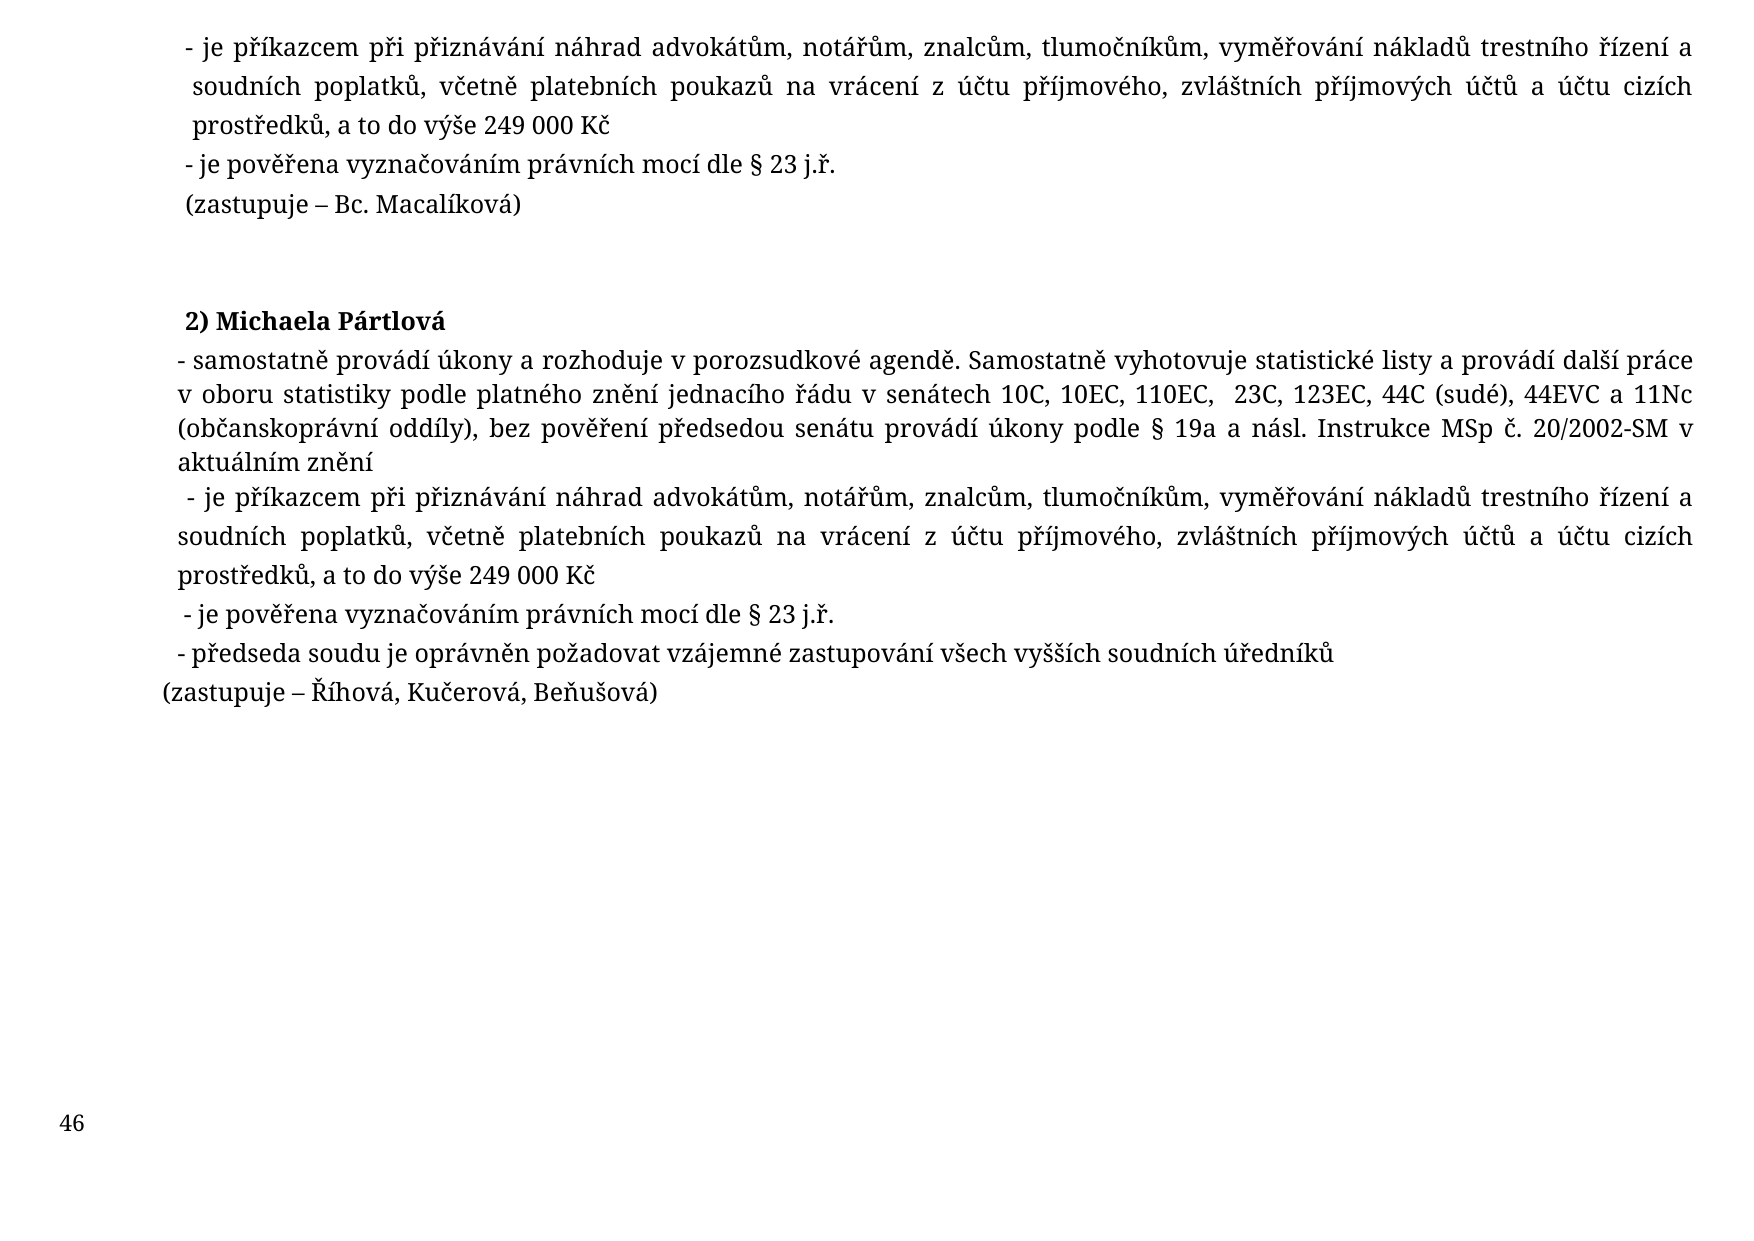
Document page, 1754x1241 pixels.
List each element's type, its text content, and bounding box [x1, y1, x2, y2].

text 2) Michaela Pártlová [185, 304, 1695, 338]
text - je příkazcem při přiznávání náhrad advokátům, notářům, znalcům, tlumočníkům, vyměřování nákladů trestního řízení a soudních poplatků, včetně platebních poukazů na vrácení z účtu příjmového, zvláštních příjmových účtů a účtu cizích prostředků, a to do výše 249 000 Kč [185, 29, 1695, 142]
text - je příkazcem při přiznávání náhrad advokátům, notářům, znalcům, tlumočníkům, vyměřování nákladů trestního řízení a soudních poplatků, včetně platebních poukazů na vrácení z účtu příjmového, zvláštních příjmových účtů a účtu cizích prostředků, a to do výše 249 000 Kč [177, 479, 1695, 592]
text - je pověřena vyznačováním právních mocí dle § 23 j.ř. [185, 147, 1695, 181]
text - je pověřena vyznačováním právních mocí dle § 23 j.ř. [177, 597, 1695, 631]
text - předseda soudu je oprávněn požadovat vzájemné zastupování všech vyšších soudních úředníků [177, 636, 1695, 670]
list - samostatně provádí úkony a rozhoduje v porozsudkové agendě. Samostatně vyhotovuje statistické listy a provádí další práce v oboru statistiky podle platného znění jednacího řádu v senátech 10C, 10EC, 110EC, 23C, 123EC, 44C (sudé), 44EVC a 11Nc (občanskoprávní oddíly), bez pověření předsedou senátu provádí úkony podle § 19a a násl. Instrukce MSp č. 20/2002-SM v aktuálním znění [177, 343, 1695, 479]
text (zastupuje – Říhová, Kučerová, Beňušová) [156, 675, 1695, 709]
text (zastupuje – Bc. Macalíková) [185, 186, 1695, 220]
